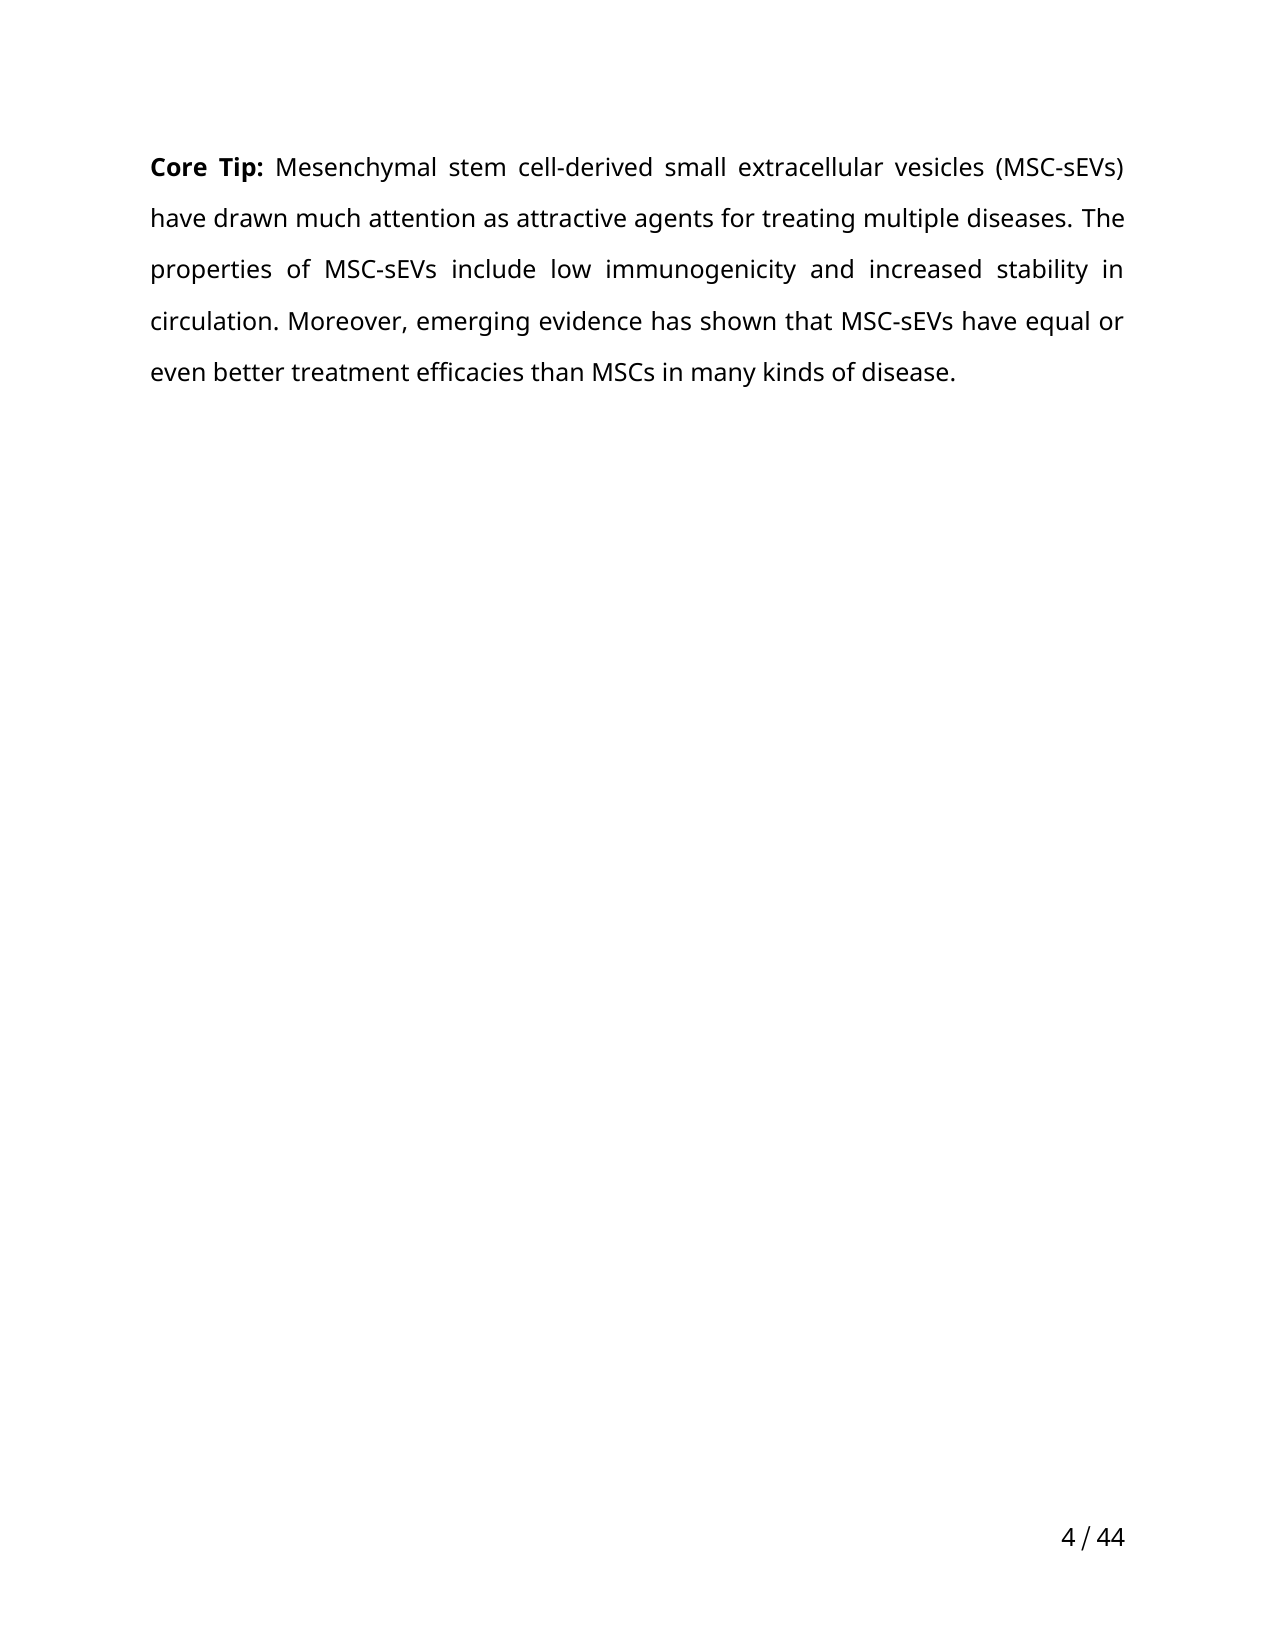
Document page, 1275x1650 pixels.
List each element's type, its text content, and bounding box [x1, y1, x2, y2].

text Core Tip: Mesenchymal stem cell-derived small extracellular vesicles (MSC-sEVs) have drawn much attention as attractive agents for treating multiple diseases. The properties of MSC-sEVs include low immunogenicity and increased stability in circulation. Moreover, emerging evidence has shown that MSC-sEVs have equal or even better treatment efficacies than MSCs in many kinds of disease. [150, 150, 1125, 388]
